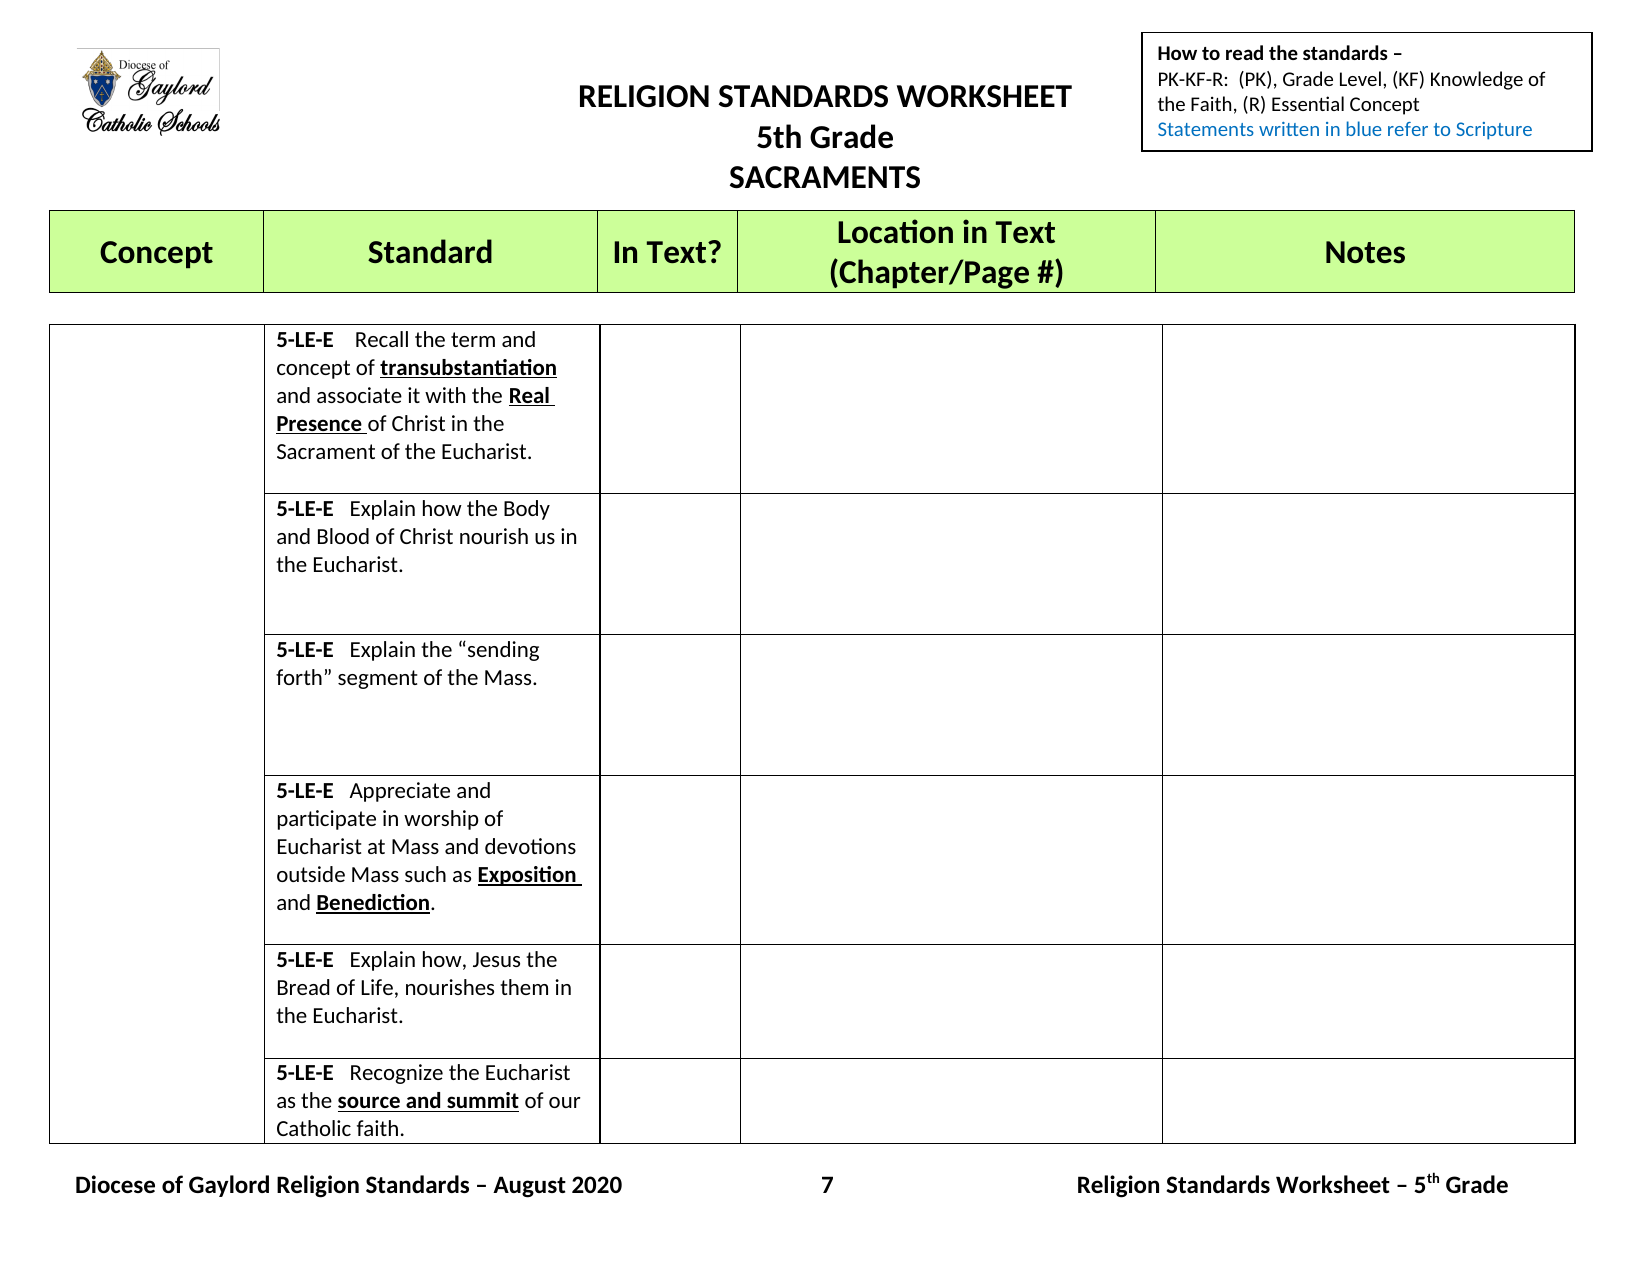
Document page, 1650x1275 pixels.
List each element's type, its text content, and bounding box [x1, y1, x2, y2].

table_cell [1163, 776, 1574, 944]
table_cell [601, 325, 740, 493]
table_cell [601, 945, 740, 1057]
table_cell 5-LE-E Explain how, Jesus the Bread of Life, nourishes them in the Eucharist. [265, 945, 599, 1057]
table_cell [1163, 635, 1574, 775]
table_cell [741, 325, 1162, 493]
table_cell [741, 776, 1162, 944]
table_cell 5-LE-E Explain how the Body and Blood of Christ nourish us in the Eucharist. [265, 494, 599, 634]
table_cell [741, 635, 1162, 775]
table_cell [601, 635, 740, 775]
table_cell 5-LE-E Recall the term and concept of transubstantiation and associate it with the Real Presence of Christ in the Sacrament of the Eucharist. [265, 325, 599, 493]
table_cell [1163, 325, 1574, 493]
table_cell [741, 1059, 1162, 1143]
table_cell [1163, 494, 1574, 634]
table_cell 5-LE-E Appreciate and participate in worship of Eucharist at Mass and devotions outside Mass such as Exposition and Benediction. [265, 776, 599, 944]
table_cell [1163, 1059, 1574, 1143]
table_cell [601, 1059, 740, 1143]
table_cell [741, 494, 1162, 634]
table_cell [741, 945, 1162, 1057]
table_cell 5-LE-E Recognize the Eucharist as the source and summit of our Catholic faith. [265, 1059, 599, 1143]
table_cell [601, 494, 740, 634]
table_cell [601, 776, 740, 944]
table_cell [1163, 945, 1574, 1057]
table_cell 5-LE-E Explain the “sending forth” segment of the Mass. [265, 635, 599, 775]
picture [76, 46, 220, 136]
